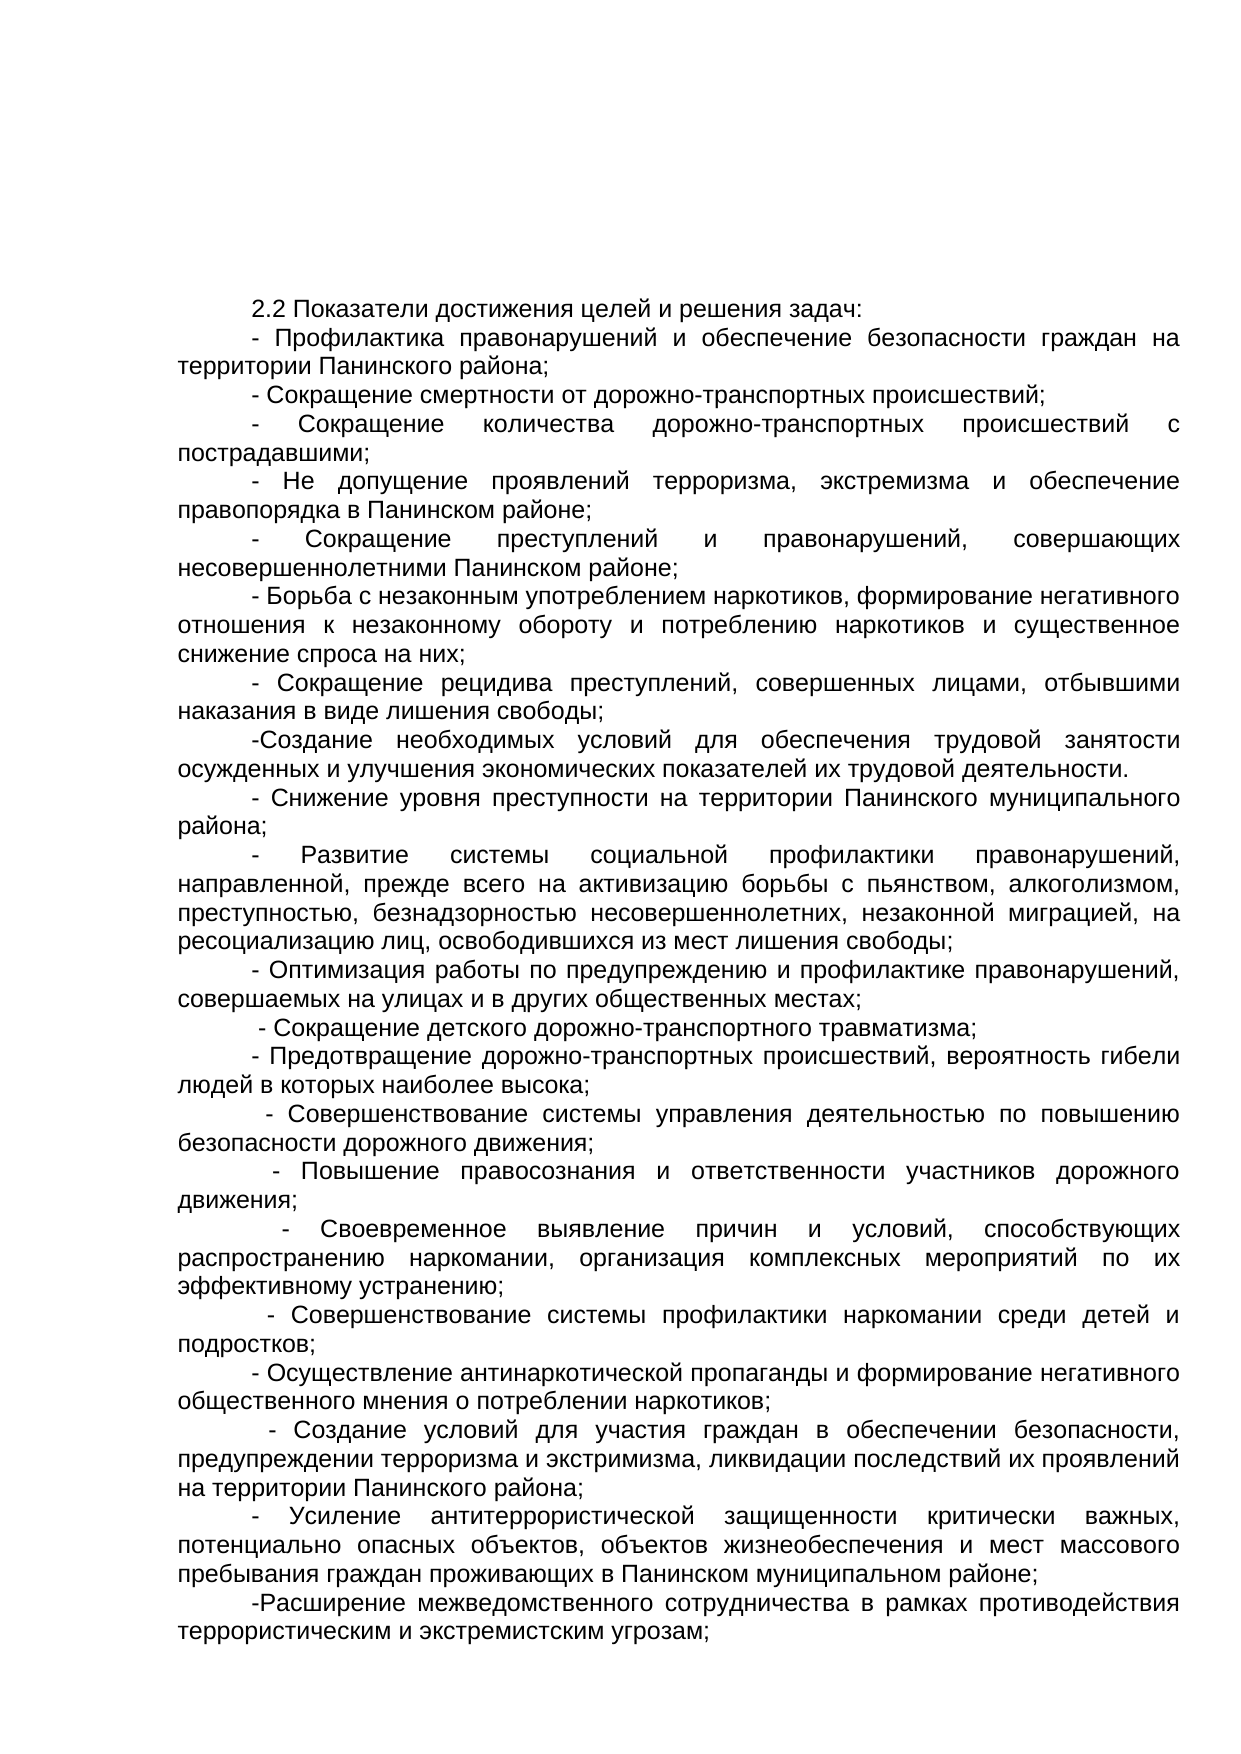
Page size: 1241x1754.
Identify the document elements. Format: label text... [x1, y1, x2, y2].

text - Снижение уровня преступности на территории Панинского муниципального района; [177, 782, 1181, 840]
text - Борьба с незаконным употреблением наркотиков, формирование негативного отношения к незаконному обороту и потреблению наркотиков и существенное снижение спроса на них; [177, 581, 1181, 667]
text - Не допущение проявлений терроризма, экстремизма и обеспечение правопорядка в Панинском районе; [177, 466, 1181, 524]
text - Сокращение детского дорожно-транспортного травматизма; [177, 1012, 1181, 1041]
text - Совершенствование системы профилактики наркомании среди детей и подростков; [177, 1300, 1181, 1357]
text - Усиление антитеррористической защищенности критически важных, потенциально опасных объектов, объектов жизнеобеспечения и мест массового пребывания граждан проживающих в Панинском муниципальном районе; [177, 1501, 1181, 1587]
text - Своевременное выявление причин и условий, способствующих распространению наркомании, организация комплексных мероприятий по их эффективному устранению; [177, 1214, 1181, 1300]
text 2.2 Показатели достижения целей и решения задач: [177, 294, 1181, 322]
text -Расширение межведомственного сотрудничества в рамках противодействия террористическим и экстремистским угрозам; [177, 1587, 1181, 1645]
text - Повышение правосознания и ответственности участников дорожного движения; [177, 1156, 1181, 1214]
text - Сокращение преступлений и правонарушений, совершающих несовершеннолетними Панинском районе; [177, 524, 1181, 581]
text - Создание условий для участия граждан в обеспечении безопасности, предупреждении терроризма и экстримизма, ликвидации последствий их проявлений на территории Панинского района; [177, 1415, 1181, 1501]
text - Профилактика правонарушений и обеспечение безопасности граждан на территории Панинского района; [177, 322, 1181, 380]
text - Осуществление антинаркотической пропаганды и формирование негативного общественного мнения о потреблении наркотиков; [177, 1357, 1181, 1415]
text - Оптимизация работы по предупреждению и профилактике правонарушений, совершаемых на улицах и в других общественных местах; [177, 955, 1181, 1012]
text - Развитие системы социальной профилактики правонарушений, направленной, прежде всего на активизацию борьбы с пьянством, алкоголизмом, преступностью, безнадзорностью несовершеннолетних, незаконной миграцией, на ресоциализацию лиц, освободившихся из мест лишения свободы; [177, 840, 1181, 955]
text - Сокращение рецидива преступлений, совершенных лицами, отбывшими наказания в виде лишения свободы; [177, 667, 1181, 725]
text - Сокращение количества дорожно-транспортных происшествий с пострадавшими; [177, 409, 1181, 466]
text - Предотвращение дорожно-транспортных происшествий, вероятность гибели людей в которых наиболее высока; [177, 1041, 1181, 1099]
text - Совершенствование системы управления деятельностью по повышению безопасности дорожного движения; [177, 1099, 1181, 1156]
text - Сокращение смертности от дорожно-транспортных происшествий; [177, 380, 1181, 409]
text -Создание необходимых условий для обеспечения трудовой занятости осужденных и улучшения экономических показателей их трудовой деятельности. [177, 725, 1181, 782]
